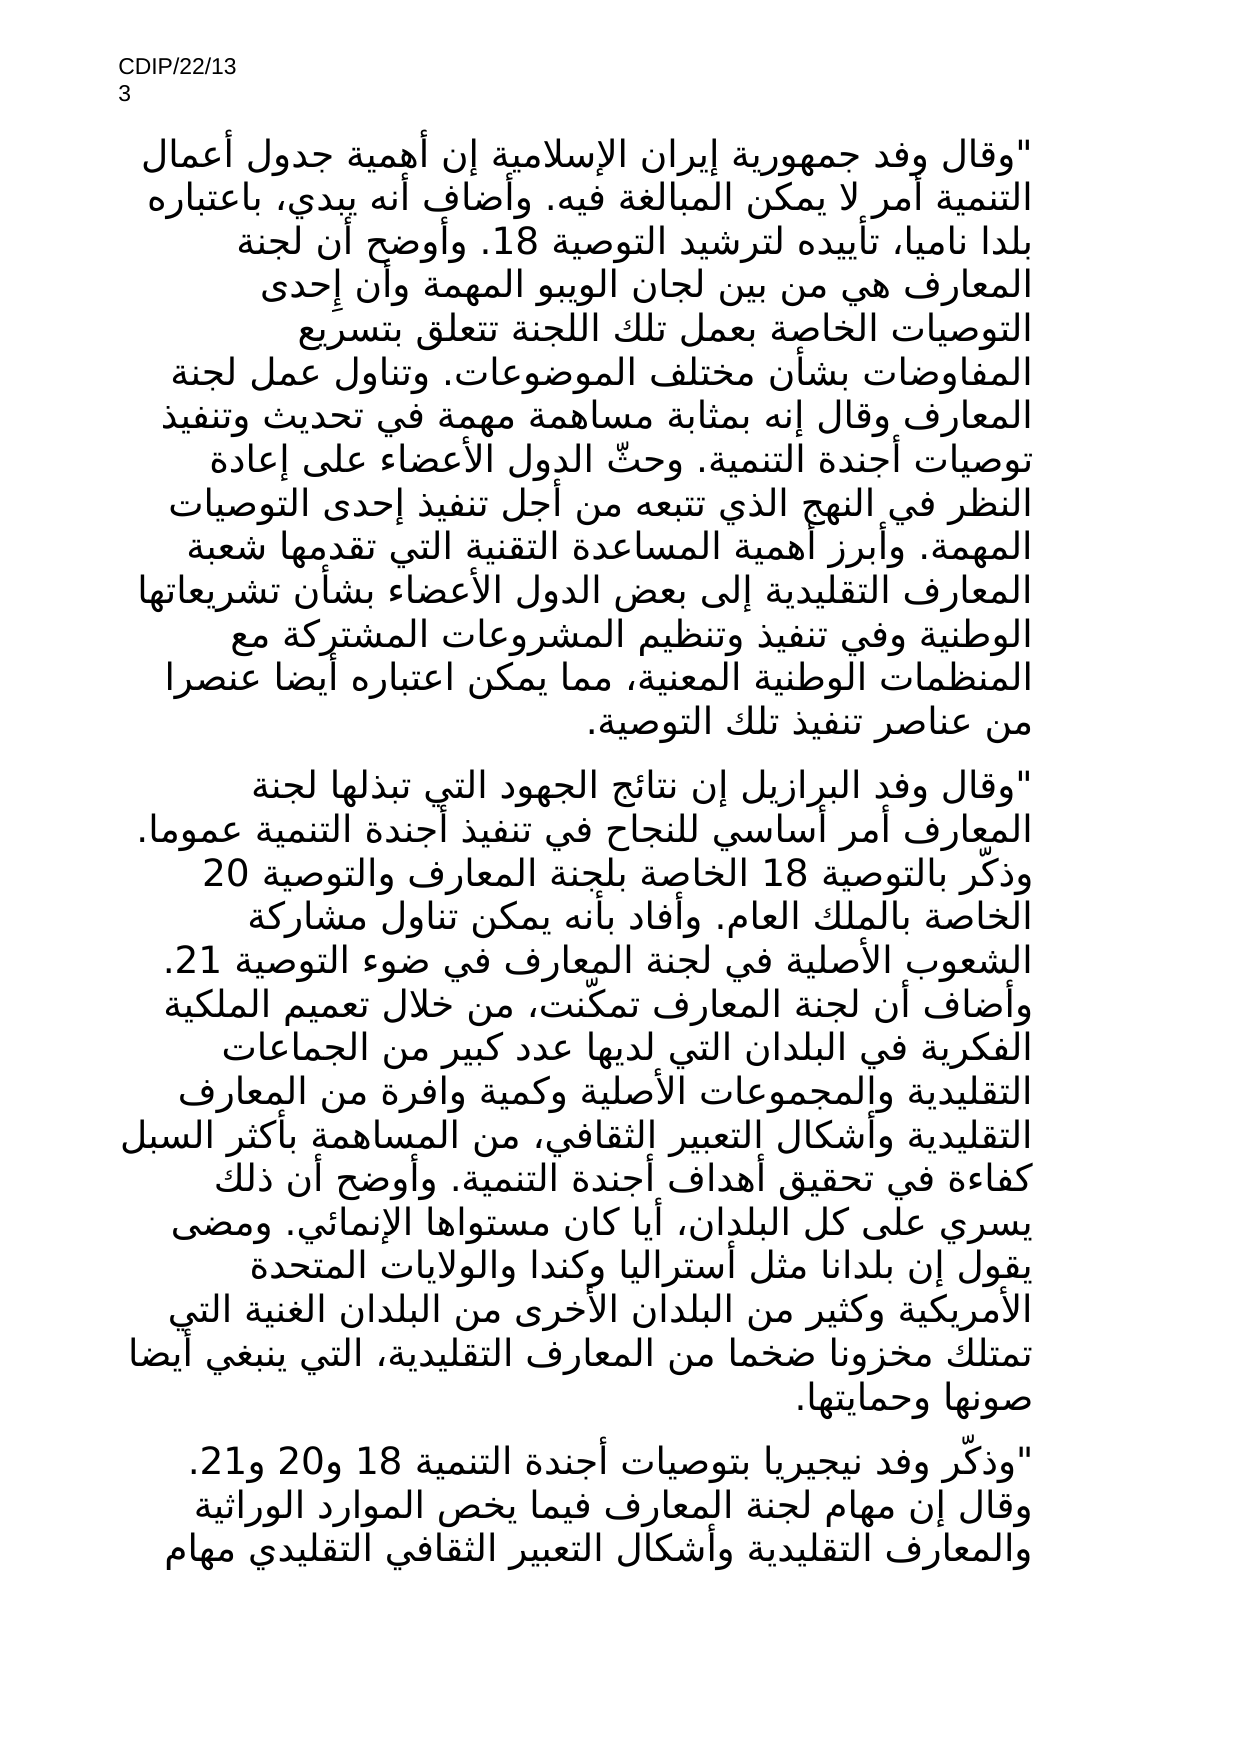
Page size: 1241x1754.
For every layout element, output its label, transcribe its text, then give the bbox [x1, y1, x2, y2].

text "وقال وفد البرازيل إن نتائج الجهود التي تبذلها لجنة المعارف أمر أساسي للنجاح في تنفيذ أجندة التنمية عموما. وذكّر بالتوصية 18 الخاصة بلجنة المعارف والتوصية 20 الخاصة بالملك العام. وأفاد بأنه يمكن تناول مشاركة الشعوب الأصلية في لجنة المعارف في ضوء التوصية 21. وأضاف أن لجنة المعارف تمكّنت، من خلال تعميم الملكية الفكرية في البلدان التي لديها عدد كبير من الجماعات التقليدية والمجموعات الأصلية وكمية وافرة من المعارف التقليدية وأشكال التعبير الثقافي، من المساهمة بأكثر السبل كفاءة في تحقيق أهداف أجندة التنمية. وأوضح أن ذلك يسري على كل البلدان، أيا كان مستواها الإنمائي. ومضى يقول إن بلدانا مثل أستراليا وكندا والولايات المتحدة الأمريكية وكثير من البلدان الأخرى من البلدان الغنية التي تمتلك مخزونا ضخما من المعارف التقليدية، التي ينبغي أيضا صونها وحمايتها. [118, 764, 1033, 1419]
text "وقال وفد جمهورية إيران الإسلامية إن أهمية جدول أعمال التنمية أمر لا يمكن المبالغة فيه. وأضاف أنه يبدي، باعتباره بلدا ناميا، تأييده لترشيد التوصية 18. وأوضح أن لجنة المعارف هي من بين لجان الويبو المهمة وأن إِحدى التوصيات الخاصة بعمل تلك اللجنة تتعلق بتسريع المفاوضات بشأن مختلف الموضوعات. وتناول عمل لجنة المعارف وقال إنه بمثابة مساهمة مهمة في تحديث وتنفيذ توصيات أجندة التنمية. وحثّ الدول الأعضاء على إعادة النظر في النهج الذي تتبعه من أجل تنفيذ إحدى التوصيات المهمة. وأبرز أهمية المساعدة التقنية التي تقدمها شعبة المعارف التقليدية إلى بعض الدول الأعضاء بشأن تشريعاتها الوطنية وفي تنفيذ وتنظيم المشروعات المشتركة مع المنظمات الوطنية المعنية، مما يمكن اعتباره أيضا عنصرا من عناصر تنفيذ تلك التوصية. [118, 132, 1033, 743]
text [118, 1439, 1033, 1571]
